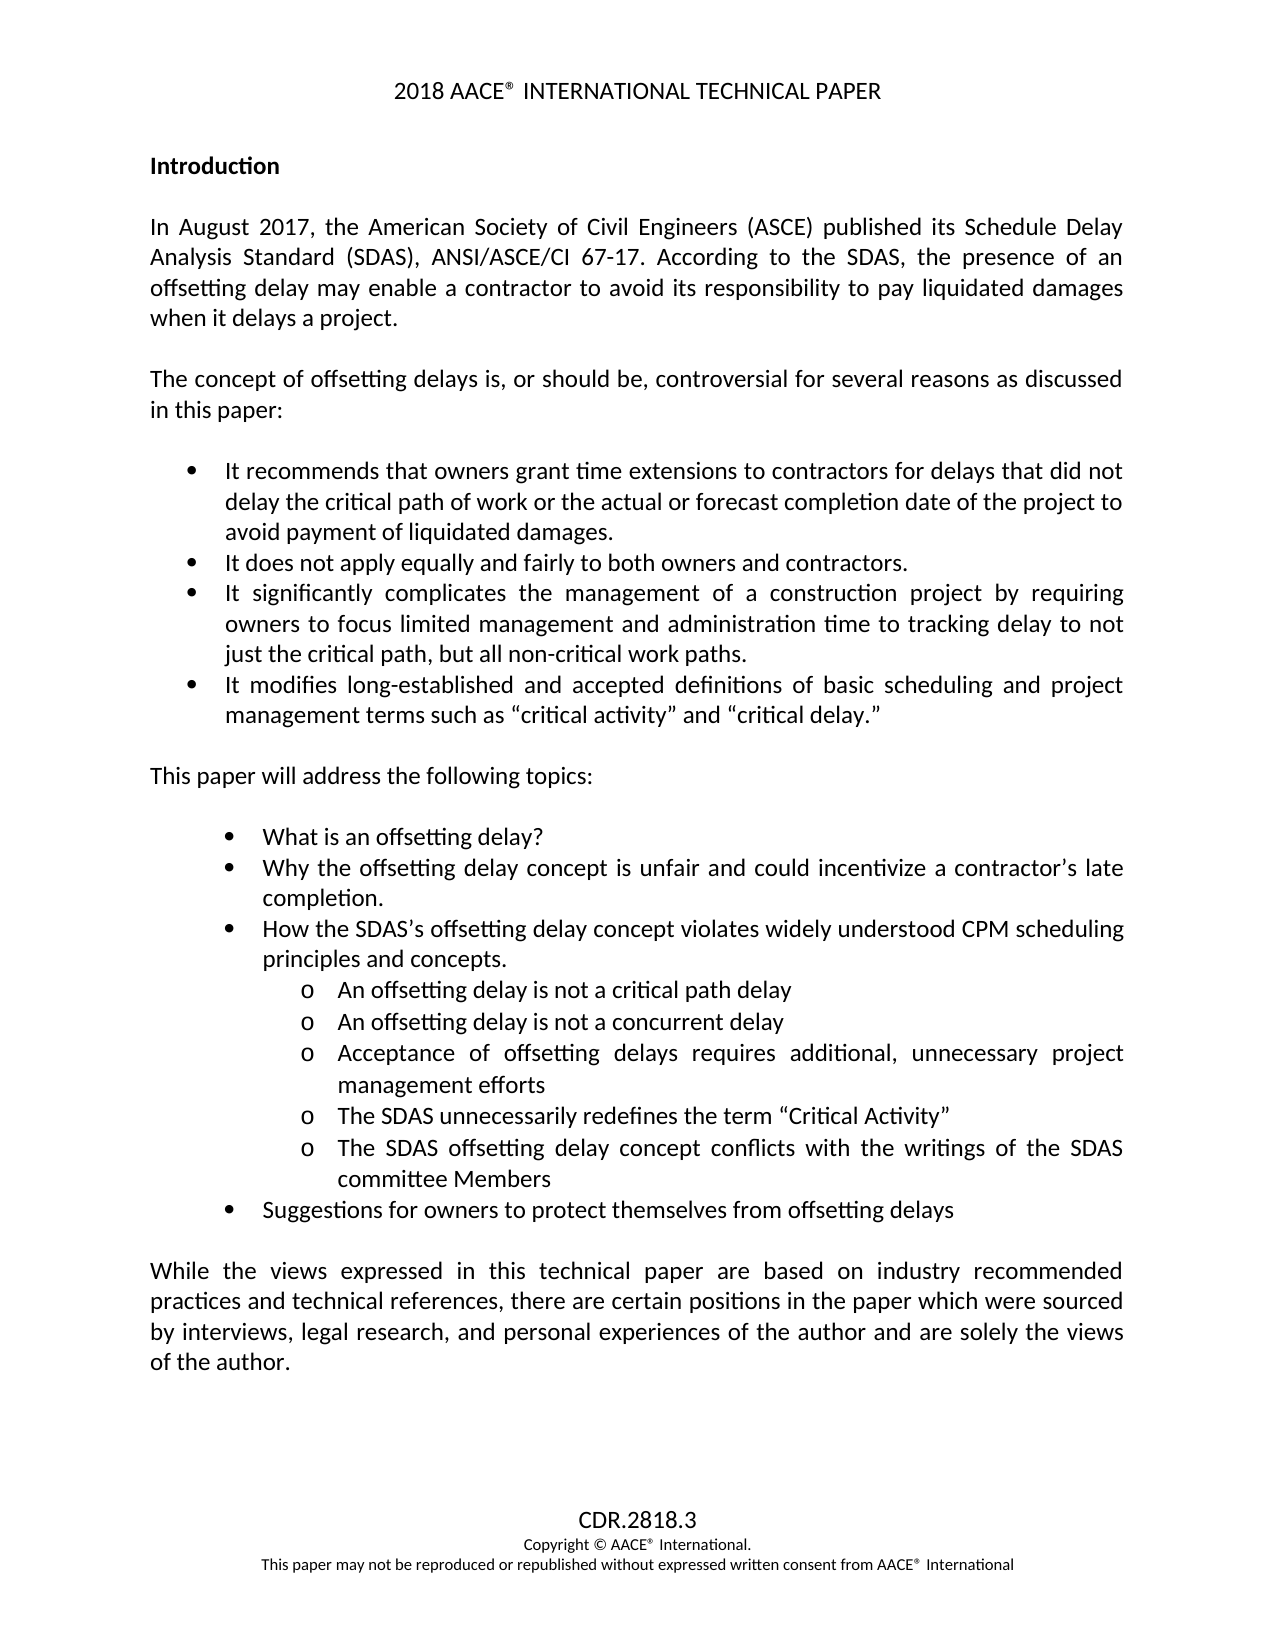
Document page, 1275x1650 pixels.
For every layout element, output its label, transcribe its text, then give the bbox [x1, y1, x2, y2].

list It does not apply equally and fairly to both owners and contractors. [187, 547, 1125, 577]
list Acceptance of offsetting delays requires additional, unnecessary project management efforts [300, 1038, 1125, 1100]
list The concept of offsetting delays is, or should be, controversial for several reasons as discussed in this paper: [150, 364, 1125, 425]
list The SDAS offsetting delay concept conflicts with the writings of the SDAS committee Members [300, 1132, 1125, 1194]
list How the SDAS’s offsetting delay concept violates widely understood CPM scheduling principles and concepts. [225, 913, 1125, 974]
list An offsetting delay is not a critical path delay [300, 974, 1125, 1006]
list It significantly complicates the management of a construction project by requiring owners to focus limited management and administration time to tracking delay to not just the critical path, but all non-critical work paths. [187, 577, 1125, 669]
list In August 2017, the American Society of Civil Engineers (ASCE) published its Schedule Delay Analysis Standard (SDAS), ANSI/ASCE/CI 67-17. According to the SDAS, the presence of an offsetting delay may enable a contractor to avoid its responsibility to pay liquidated damages when it delays a project. [150, 211, 1125, 333]
list Why the offsetting delay concept is unfair and could incentivize a contractor’s late completion. [225, 852, 1125, 913]
list It recommends that owners grant time extensions to contractors for delays that did not delay the critical path of work or the actual or forecast completion date of the project to avoid payment of liquidated damages. [187, 455, 1125, 547]
list What is an offsetting delay? [225, 821, 1125, 852]
text While the views expressed in this technical paper are based on industry recommended practices and technical references, there are certain positions in the paper which were sourced by interviews, legal research, and personal experiences of the author and are solely the views of the author. [150, 1255, 1125, 1377]
list It modifies long-established and accepted definitions of basic scheduling and project management terms such as “critical activity” and “critical delay.” [187, 669, 1125, 730]
subtitle Introduction [150, 150, 1125, 181]
list The SDAS unnecessarily redefines the term “Critical Activity” [300, 1100, 1125, 1132]
list Suggestions for owners to protect themselves from offsetting delays [225, 1194, 1125, 1224]
list This paper will address the following topics: [150, 760, 1125, 791]
list An offsetting delay is not a concurrent delay [300, 1006, 1125, 1038]
